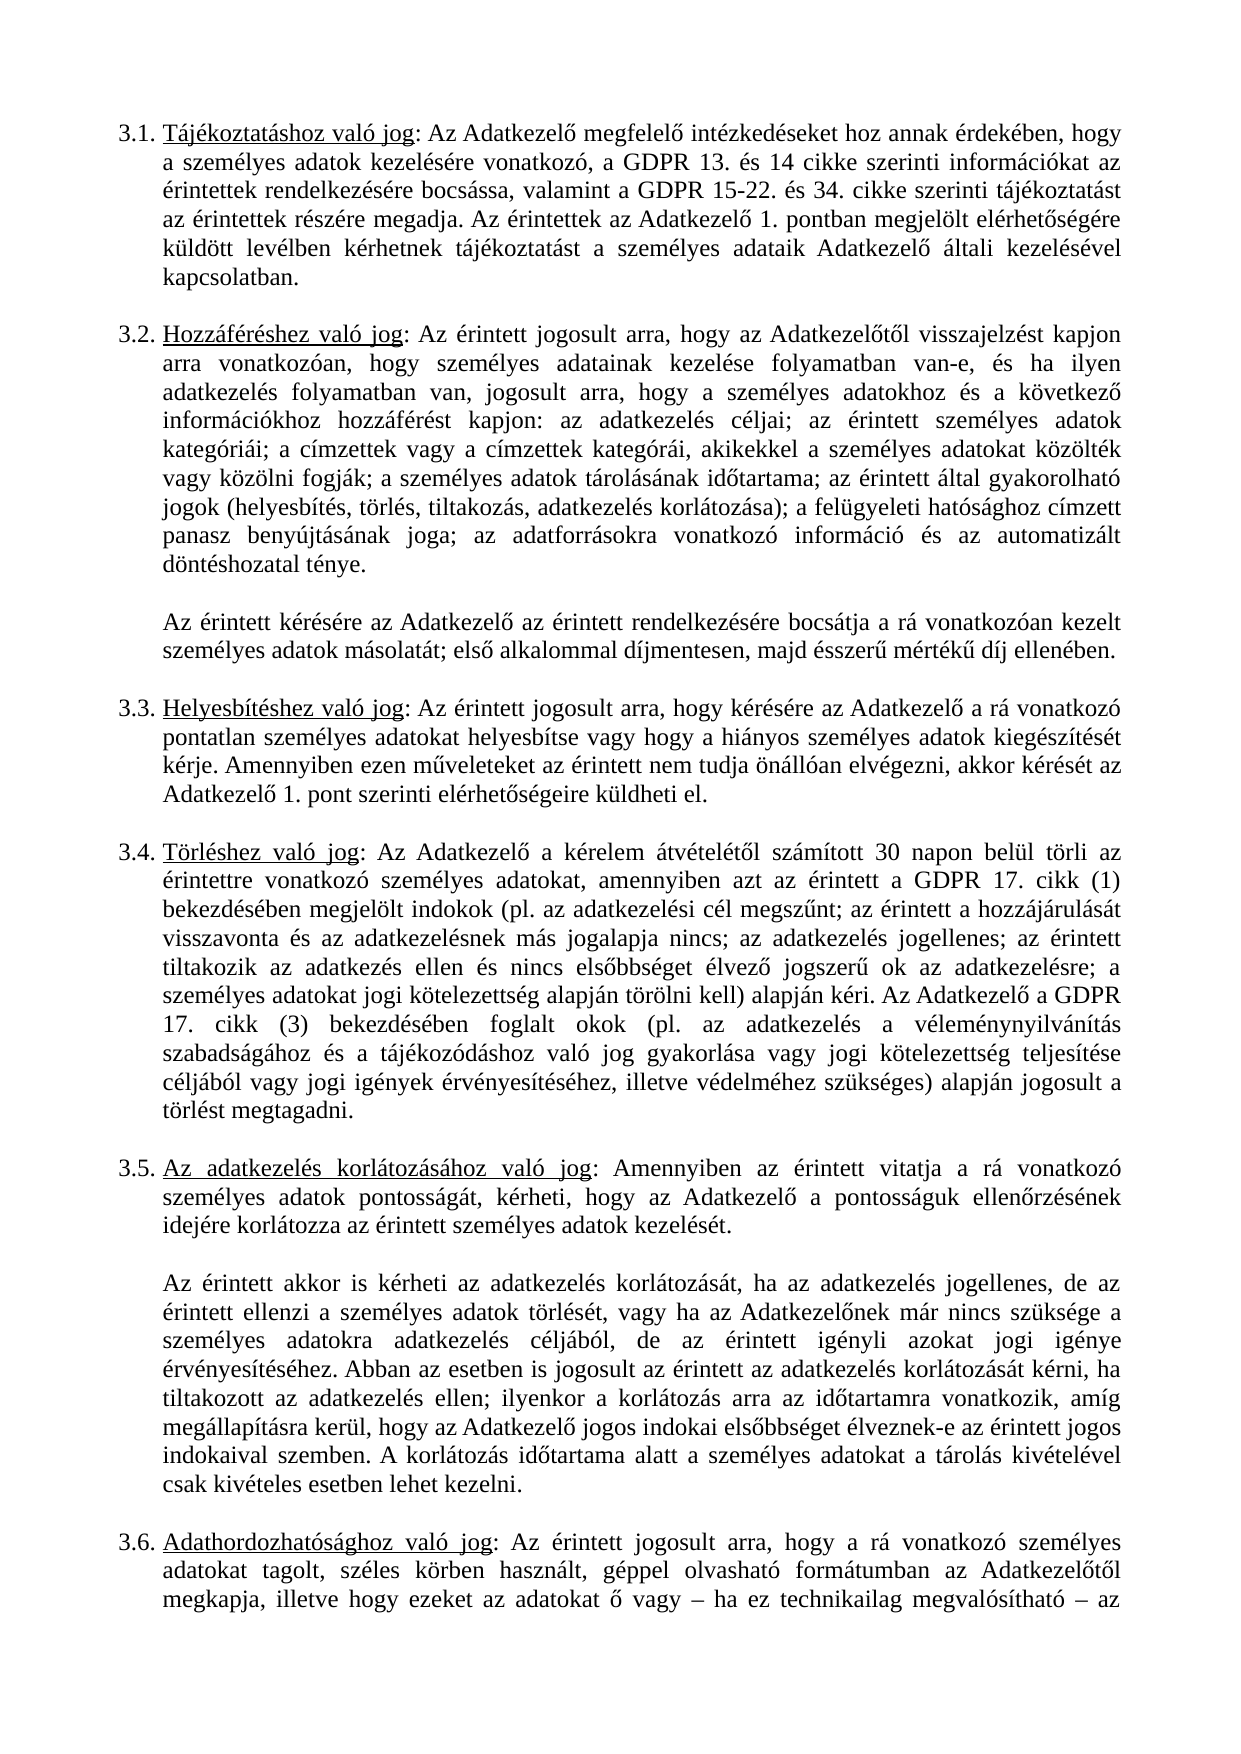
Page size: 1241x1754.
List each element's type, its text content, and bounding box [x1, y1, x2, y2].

text Az érintett akkor is kérheti az adatkezelés korlátozását, ha az adatkezelés jogellenes, de az érintett ellenzi a személyes adatok törlését, vagy ha az Adatkezelőnek már nincs szüksége a személyes adatokra adatkezelés céljából, de az érintett igényli azokat jogi igénye érvényesítéséhez. Abban az esetben is jogosult az érintett az adatkezelés korlátozását kérni, ha tiltakozott az adatkezelés ellen; ilyenkor a korlátozás arra az időtartamra vonatkozik, amíg megállapításra kerül, hogy az Adatkezelő jogos indokai elsőbbséget élveznek-e az érintett jogos indokaival szemben. A korlátozás időtartama alatt a személyes adatokat a tárolás kivételével csak kivételes esetben lehet kezelni. [162, 1268, 1122, 1498]
list Az adatkezelés korlátozásához való jog: Amennyiben az érintett vitatja a rá vonatkozó személyes adatok pontosságát, kérheti, hogy az Adatkezelő a pontosságuk ellenőrzésének idejére korlátozza az érintett személyes adatok kezelését. [118, 1153, 1122, 1239]
list Tájékoztatáshoz való jog: Az Adatkezelő megfelelő intézkedéseket hoz annak érdekében, hogy a személyes adatok kezelésére vonatkozó, a GDPR 13. és 14 cikke szerinti információkat az érintettek rendelkezésére bocsássa, valamint a GDPR 15-22. és 34. cikke szerinti tájékoztatást az érintettek részére megadja. Az érintettek az Adatkezelő 1. pontban megjelölt elérhetőségére küldött levélben kérhetnek tájékoztatást a személyes adataik Adatkezelő általi kezelésével kapcsolatban. [118, 118, 1122, 291]
list Helyesbítéshez való jog: Az érintett jogosult arra, hogy kérésére az Adatkezelő a rá vonatkozó pontatlan személyes adatokat helyesbítse vagy hogy a hiányos személyes adatok kiegészítését kérje. Amennyiben ezen műveleteket az érintett nem tudja önállóan elvégezni, akkor kérését az Adatkezelő 1. pont szerinti elérhetőségeire küldheti el. [118, 693, 1122, 808]
text Az érintett kérésére az Adatkezelő az érintett rendelkezésére bocsátja a rá vonatkozóan kezelt személyes adatok másolatát; első alkalommal díjmentesen, majd ésszerű mértékű díj ellenében. [162, 607, 1122, 664]
list Hozzáféréshez való jog: Az érintett jogosult arra, hogy az Adatkezelőtől visszajelzést kapjon arra vonatkozóan, hogy személyes adatainak kezelése folyamatban van-e, és ha ilyen adatkezelés folyamatban van, jogosult arra, hogy a személyes adatokhoz és a következő információkhoz hozzáférést kapjon: az adatkezelés céljai; az érintett személyes adatok kategóriái; a címzettek vagy a címzettek kategórái, akikekkel a személyes adatokat közölték vagy közölni fogják; a személyes adatok tárolásának időtartama; az érintett által gyakorolható jogok (helyesbítés, törlés, tiltakozás, adatkezelés korlátozása); a felügyeleti hatósághoz címzett panasz benyújtásának joga; az adatforrásokra vonatkozó információ és az automatizált döntéshozatal ténye. [118, 319, 1122, 578]
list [118, 1527, 1122, 1613]
list Törléshez való jog: Az Adatkezelő a kérelem átvételétől számított 30 napon belül törli az érintettre vonatkozó személyes adatokat, amennyiben azt az érintett a GDPR 17. cikk (1) bekezdésében megjelölt indokok (pl. az adatkezelési cél megszűnt; az érintett a hozzájárulását visszavonta és az adatkezelésnek más jogalapja nincs; az adatkezelés jogellenes; az érintett tiltakozik az adatkezés ellen és nincs elsőbbséget élvező jogszerű ok az adatkezelésre; a személyes adatokat jogi kötelezettség alapján törölni kell) alapján kéri. Az Adatkezelő a GDPR 17. cikk (3) bekezdésében foglalt okok (pl. az adatkezelés a véleménynyilvánítás szabadságához és a tájékozódáshoz való jog gyakorlása vagy jogi kötelezettség teljesítése céljából vagy jogi igények érvényesítéséhez, illetve védelméhez szükséges) alapján jogosult a törlést megtagadni. [118, 837, 1122, 1124]
